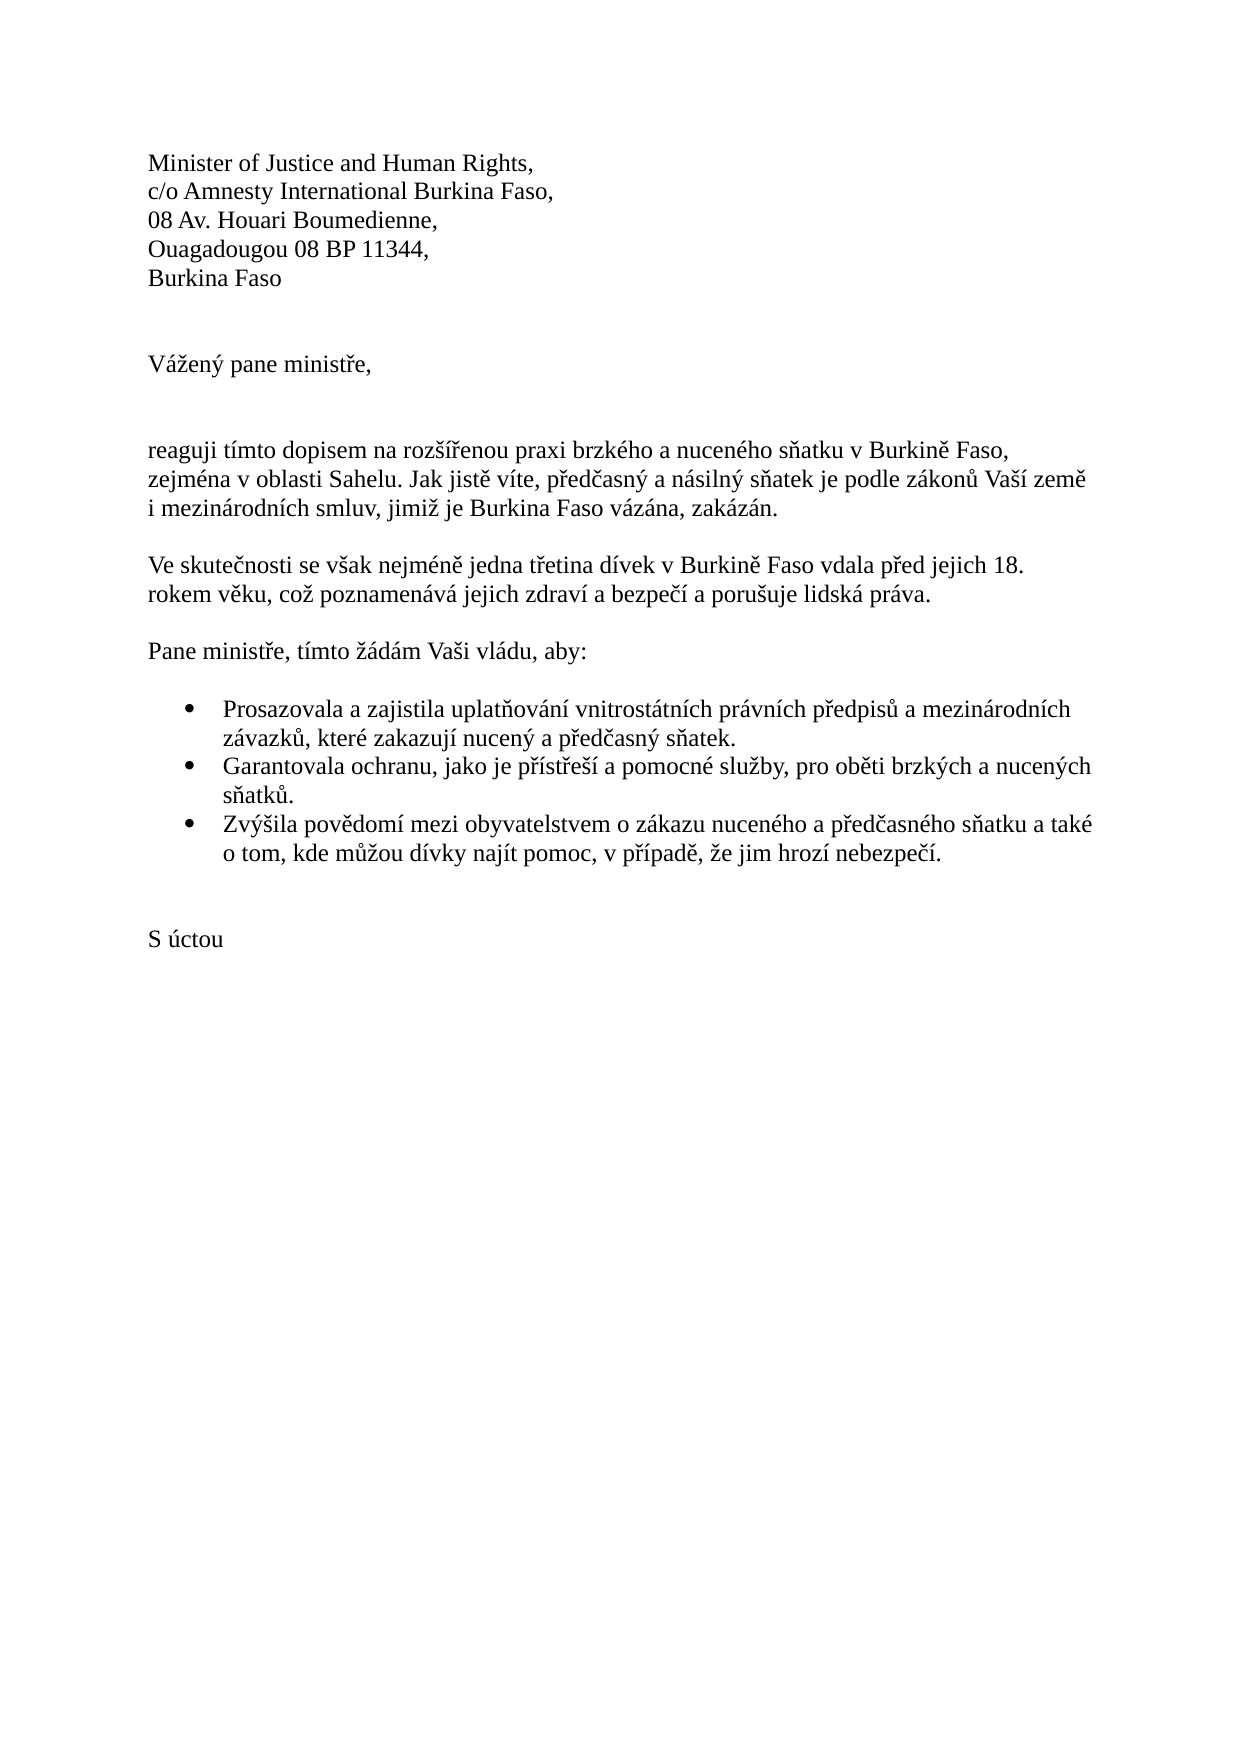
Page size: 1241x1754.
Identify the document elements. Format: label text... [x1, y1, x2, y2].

text Vážený pane ministře, [148, 349, 1093, 378]
text S úctou [148, 924, 1093, 953]
text reaguji tímto dopisem na rozšířenou praxi brzkého a nuceného sňatku v Burkině Faso, zejména v oblasti Sahelu. Jak jistě víte, předčasný a násilný sňatek je podle zákonů Vaší země i mezinárodních smluv, jimiž je Burkina Faso vázána, zakázán. [148, 435, 1093, 521]
list Prosazovala a zajistila uplatňování vnitrostátních právních předpisů a mezinárodních závazků, které zakazují nucený a předčasný sňatek. [185, 694, 1093, 751]
list Garantovala ochranu, jako je přístřeší a pomocné služby, pro oběti brzkých a nucených sňatků. [185, 751, 1093, 809]
text Minister of Justice and Human Rights, [148, 148, 1093, 176]
list Zvýšila povědomí mezi obyvatelstvem o zákazu nuceného a předčasného sňatku a také o tom, kde můžou dívky najít pomoc, v případě, že jim hrozí nebezpečí. [185, 809, 1093, 866]
text Ouagadougou 08 BP 11344, [148, 234, 1093, 263]
text c/o Amnesty International Burkina Faso, [148, 176, 1093, 205]
text Ve skutečnosti se však nejméně jedna třetina dívek v Burkině Faso vdala před jejich 18. rokem věku, což poznamenává jejich zdraví a bezpečí a porušuje lidská práva. [148, 550, 1093, 608]
text 08 Av. Houari Boumedienne, [148, 205, 1093, 234]
text Burkina Faso [148, 263, 1093, 291]
text Pane ministře, tímto žádám Vaši vládu, aby: [148, 636, 1093, 665]
